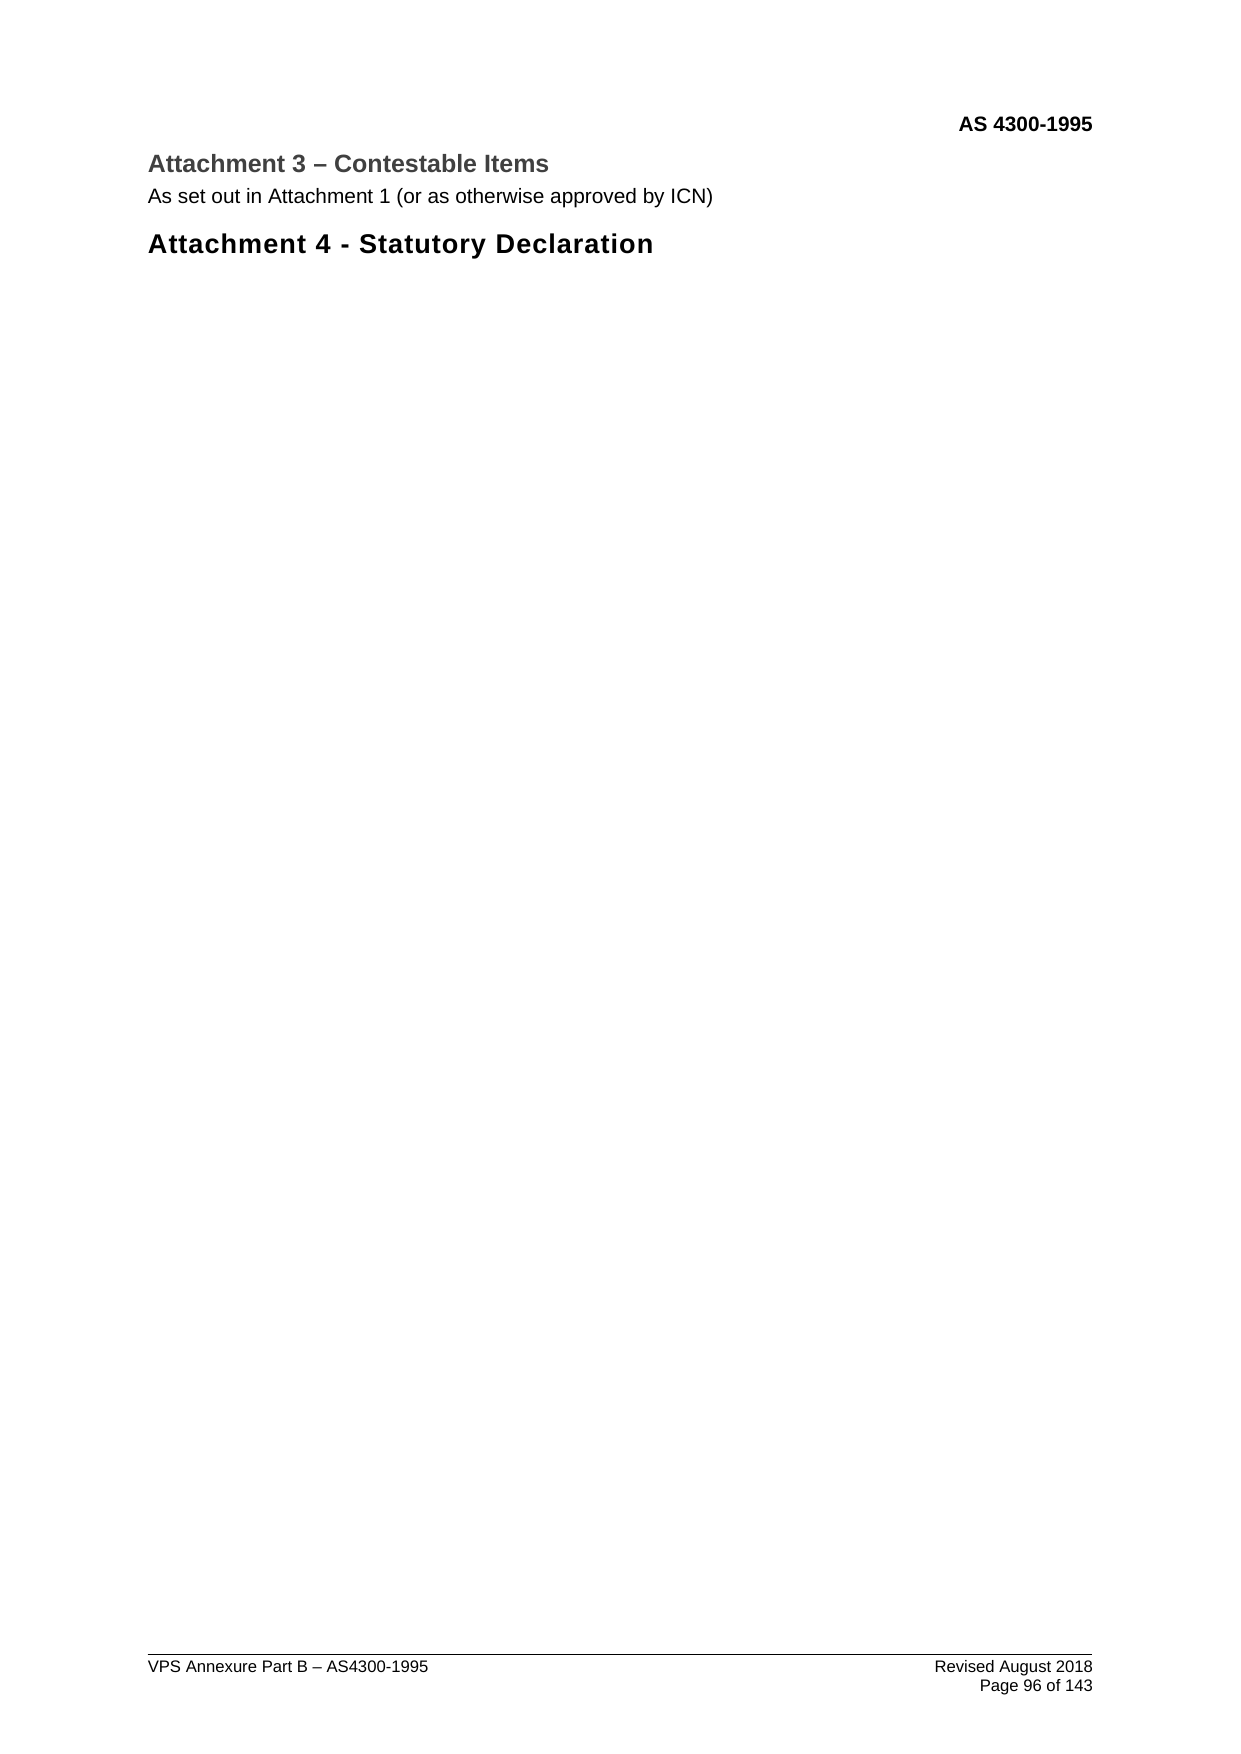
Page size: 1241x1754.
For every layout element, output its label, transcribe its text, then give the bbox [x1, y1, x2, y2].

text As set out in Attachment 1 (or as otherwise approved by ICN) [148, 184, 1092, 208]
subtitle Attachment 3 – Contestable Items [148, 149, 1092, 177]
text Attachment 4 - Statutory Declaration [148, 228, 1092, 260]
